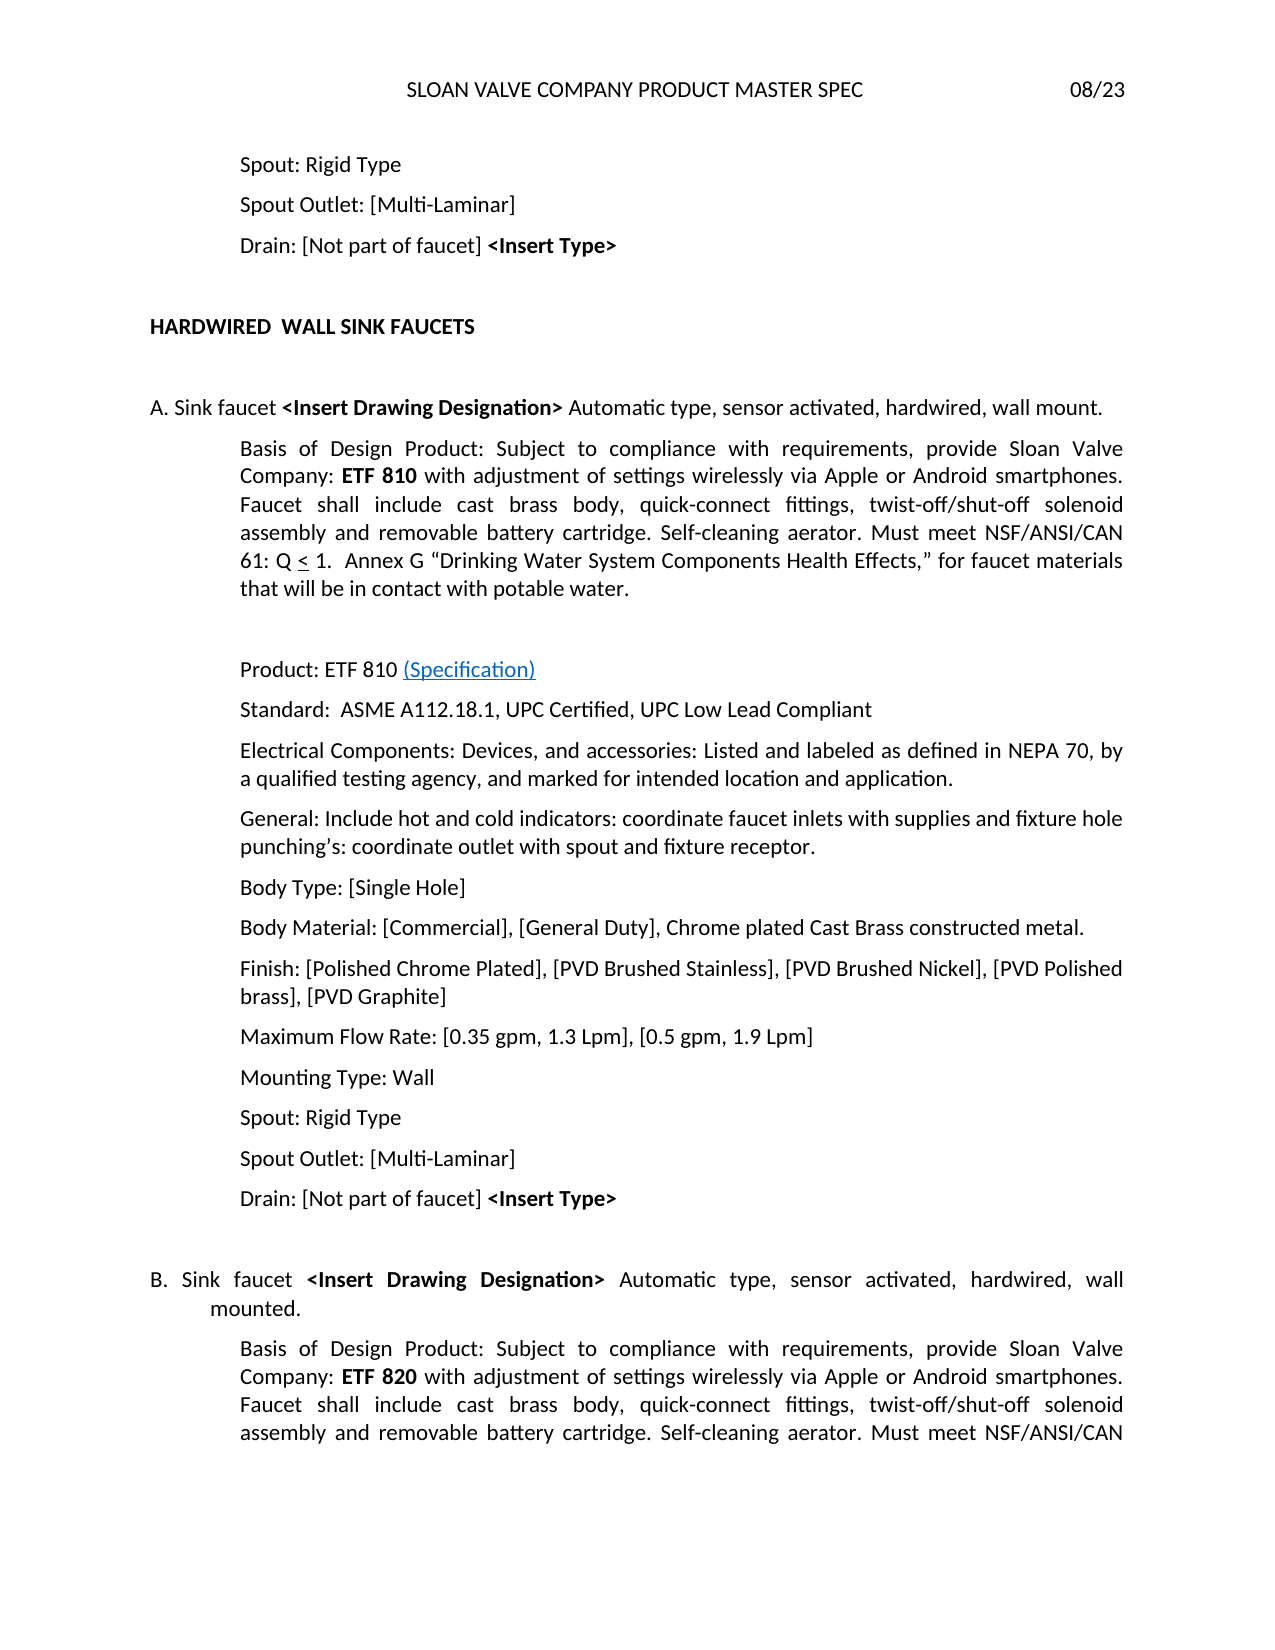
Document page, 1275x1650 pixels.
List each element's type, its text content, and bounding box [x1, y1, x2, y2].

list Product: ETF 810 (Specification) [180, 655, 1125, 683]
list Electrical Components: Devices, and accessories: Listed and labeled as defined in NEPA 70, by a qualified testing agency, and marked for intended location and application. [180, 736, 1125, 792]
list Body Material: [Commercial], [General Duty], Chrome plated Cast Brass constructed metal. [180, 913, 1125, 941]
list Drain: [Not part of faucet] <Insert Type> [180, 1184, 1125, 1213]
list Spout Outlet: [Multi-Laminar] [180, 191, 1125, 218]
list Basis of Design Product: Subject to compliance with requirements, provide Sloan Valve Company: ETF 810 with adjustment of settings wirelessly via Apple or Android smartphones. Faucet shall include cast brass body, quick-connect fittings, twist-off/shut-off solenoid assembly and removable battery cartridge. Self-cleaning aerator. Must meet NSF/ANSI/CAN 61: Q < 1. Annex G “Drinking Water System Components Health Effects,” for faucet materials that will be in contact with potable water. [180, 434, 1125, 602]
list HARDWIRED WALL SINK FAUCETS [150, 312, 1125, 340]
list A. Sink faucet <Insert Drawing Designation> Automatic type, sensor activated, hardwired, wall mount. [150, 393, 1125, 421]
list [180, 1334, 1125, 1446]
list Spout Outlet: [Multi-Laminar] [180, 1144, 1125, 1172]
list Body Type: [Single Hole] [180, 873, 1125, 901]
list Maximum Flow Rate: [0.35 gpm, 1.3 Lpm], [0.5 gpm, 1.9 Lpm] [180, 1022, 1125, 1051]
list General: Include hot and cold indicators: coordinate faucet inlets with supplies and fixture hole punching’s: coordinate outlet with spout and fixture receptor. [180, 804, 1125, 860]
list B. Sink faucet <Insert Drawing Designation> Automatic type, sensor activated, hardwired, wall mounted. [150, 1266, 1125, 1322]
list Mounting Type: Wall [180, 1063, 1125, 1091]
list Spout: Rigid Type [180, 150, 1125, 178]
list Finish: [Polished Chrome Plated], [PVD Brushed Stainless], [PVD Brushed Nickel], [PVD Polished brass], [PVD Graphite] [180, 954, 1125, 1010]
list Drain: [Not part of faucet] <Insert Type> [180, 231, 1125, 259]
list Spout: Rigid Type [180, 1103, 1125, 1132]
list Standard: ASME A112.18.1, UPC Certified, UPC Low Lead Compliant [180, 695, 1125, 723]
